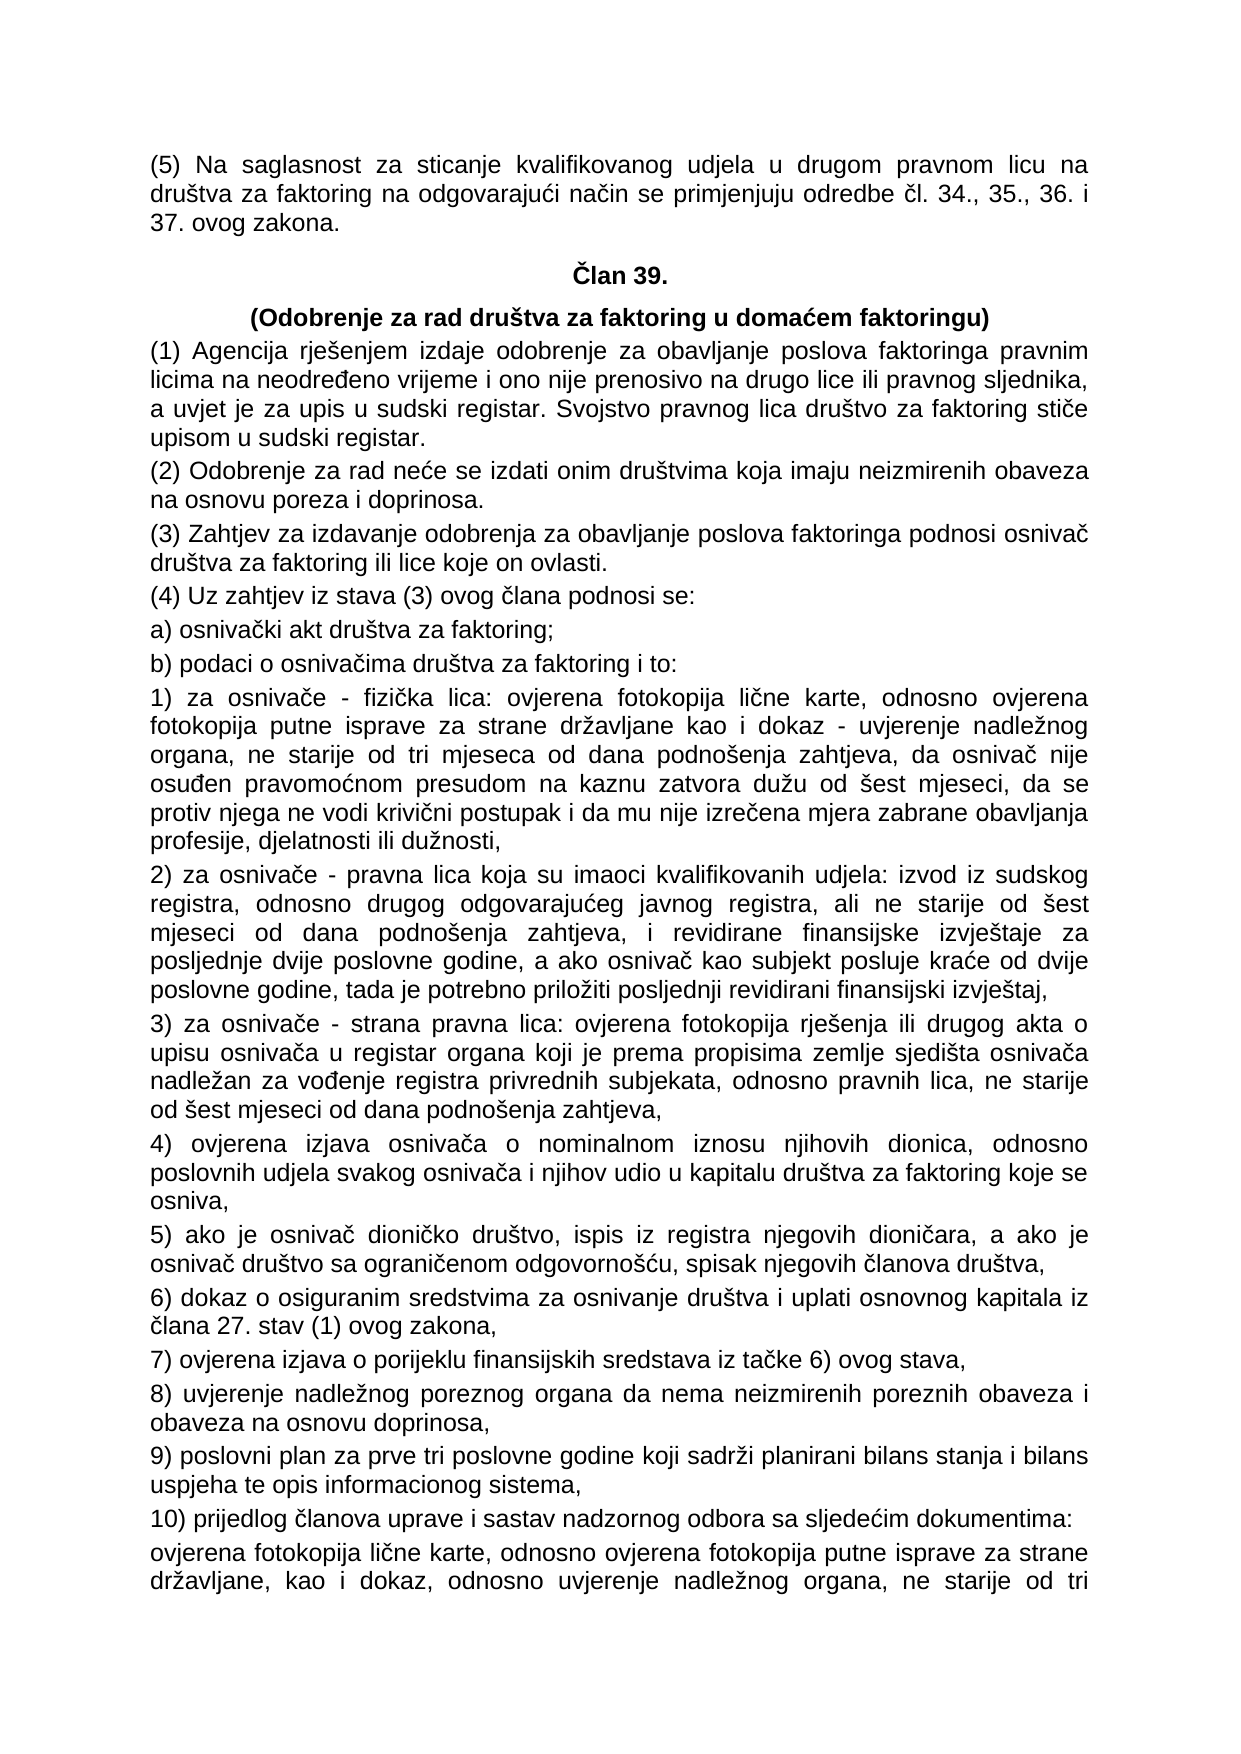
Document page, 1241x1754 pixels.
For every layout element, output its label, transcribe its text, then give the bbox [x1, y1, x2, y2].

text 3) za osnivače - strana pravna lica: ovjerena fotokopija rješenja ili drugog akta o upisu osnivača u registar organa koji je prema propisima zemlje sjedišta osnivača nadležan za vođenje registra privrednih subjekata, odnosno pravnih lica, ne starije od šest mjeseci od dana podnošenja zahtjeva, [150, 1009, 1090, 1124]
text Član 39. [150, 261, 1090, 290]
text 6) dokaz o osiguranim sredstvima za osnivanje društva i uplati osnovnog kapitala iz člana 27. stav (1) ovog zakona, [150, 1282, 1090, 1340]
text 5) ako je osnivač dioničko društvo, ispis iz registra njegovih dioničara, a ako je osnivač društvo sa ograničenom odgovornošću, spisak njegovih članova društva, [150, 1220, 1090, 1277]
text a) osnivački akt društva za faktoring; [150, 615, 1090, 644]
text 10) prijedlog članova uprave i sastav nadzornog odbora sa sljedećim dokumentima: [150, 1504, 1090, 1532]
text 9) poslovni plan za prve tri poslovne godine koji sadrži planirani bilans stanja i bilans uspjeha te opis informacionog sistema, [150, 1441, 1090, 1499]
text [150, 1537, 1090, 1595]
text (5) Na saglasnost za sticanje kvalifikovanog udjela u drugom pravnom licu na društva za faktoring na odgovarajući način se primjenjuju odredbe čl. 34., 35., 36. i 37. ovog zakona. [150, 150, 1090, 236]
text (2) Odobrenje za rad neće se izdati onim društvima koja imaju neizmirenih obaveza na osnovu poreza i doprinosa. [150, 456, 1090, 514]
text (3) Zahtjev za izdavanje odobrenja za obavljanje poslova faktoringa podnosi osnivač društva za faktoring ili lice koje on ovlasti. [150, 519, 1090, 576]
text 2) za osnivače - pravna lica koja su imaoci kvalifikovanih udjela: izvod iz sudskog registra, odnosno drugog odgovarajućeg javnog registra, ali ne starije od šest mjeseci od dana podnošenja zahtjeva, i revidirane finansijske izvještaje za posljednje dvije poslovne godine, a ako osnivač kao subjekt posluje kraće od dvije poslovne godine, tada je potrebno priložiti posljednji revidirani finansijski izvještaj, [150, 860, 1090, 1004]
text 8) uvjerenje nadležnog poreznog organa da nema neizmirenih poreznih obaveza i obaveza na osnovu doprinosa, [150, 1379, 1090, 1436]
text (1) Agencija rješenjem izdaje odobrenje za obavljanje poslova faktoringa pravnim licima na neodređeno vrijeme i ono nije prenosivo na drugo lice ili pravnog sljednika, a uvjet je za upis u sudski registar. Svojstvo pravnog lica društvo za faktoring stiče upisom u sudski registar. [150, 336, 1090, 451]
text 7) ovjerena izjava o porijeklu finansijskih sredstava iz tačke 6) ovog stava, [150, 1345, 1090, 1374]
text 4) ovjerena izjava osnivača o nominalnom iznosu njihovih dionica, odnosno poslovnih udjela svakog osnivača i njihov udio u kapitalu društva za faktoring koje se osniva, [150, 1129, 1090, 1215]
text b) podaci o osnivačima društva za faktoring i to: [150, 649, 1090, 677]
text (4) Uz zahtjev iz stava (3) ovog člana podnosi se: [150, 581, 1090, 610]
text (Odobrenje za rad društva za faktoring u domaćem faktoringu) [150, 302, 1090, 331]
text 1) za osnivače - fizička lica: ovjerena fotokopija lične karte, odnosno ovjerena fotokopija putne isprave za strane državljane kao i dokaz - uvjerenje nadležnog organa, ne starije od tri mjeseca od dana podnošenja zahtjeva, da osnivač nije osuđen pravomoćnom presudom na kaznu zatvora dužu od šest mjeseci, da se protiv njega ne vodi krivični postupak i da mu nije izrečena mjera zabrane obavljanja profesije, djelatnosti ili dužnosti, [150, 682, 1090, 855]
